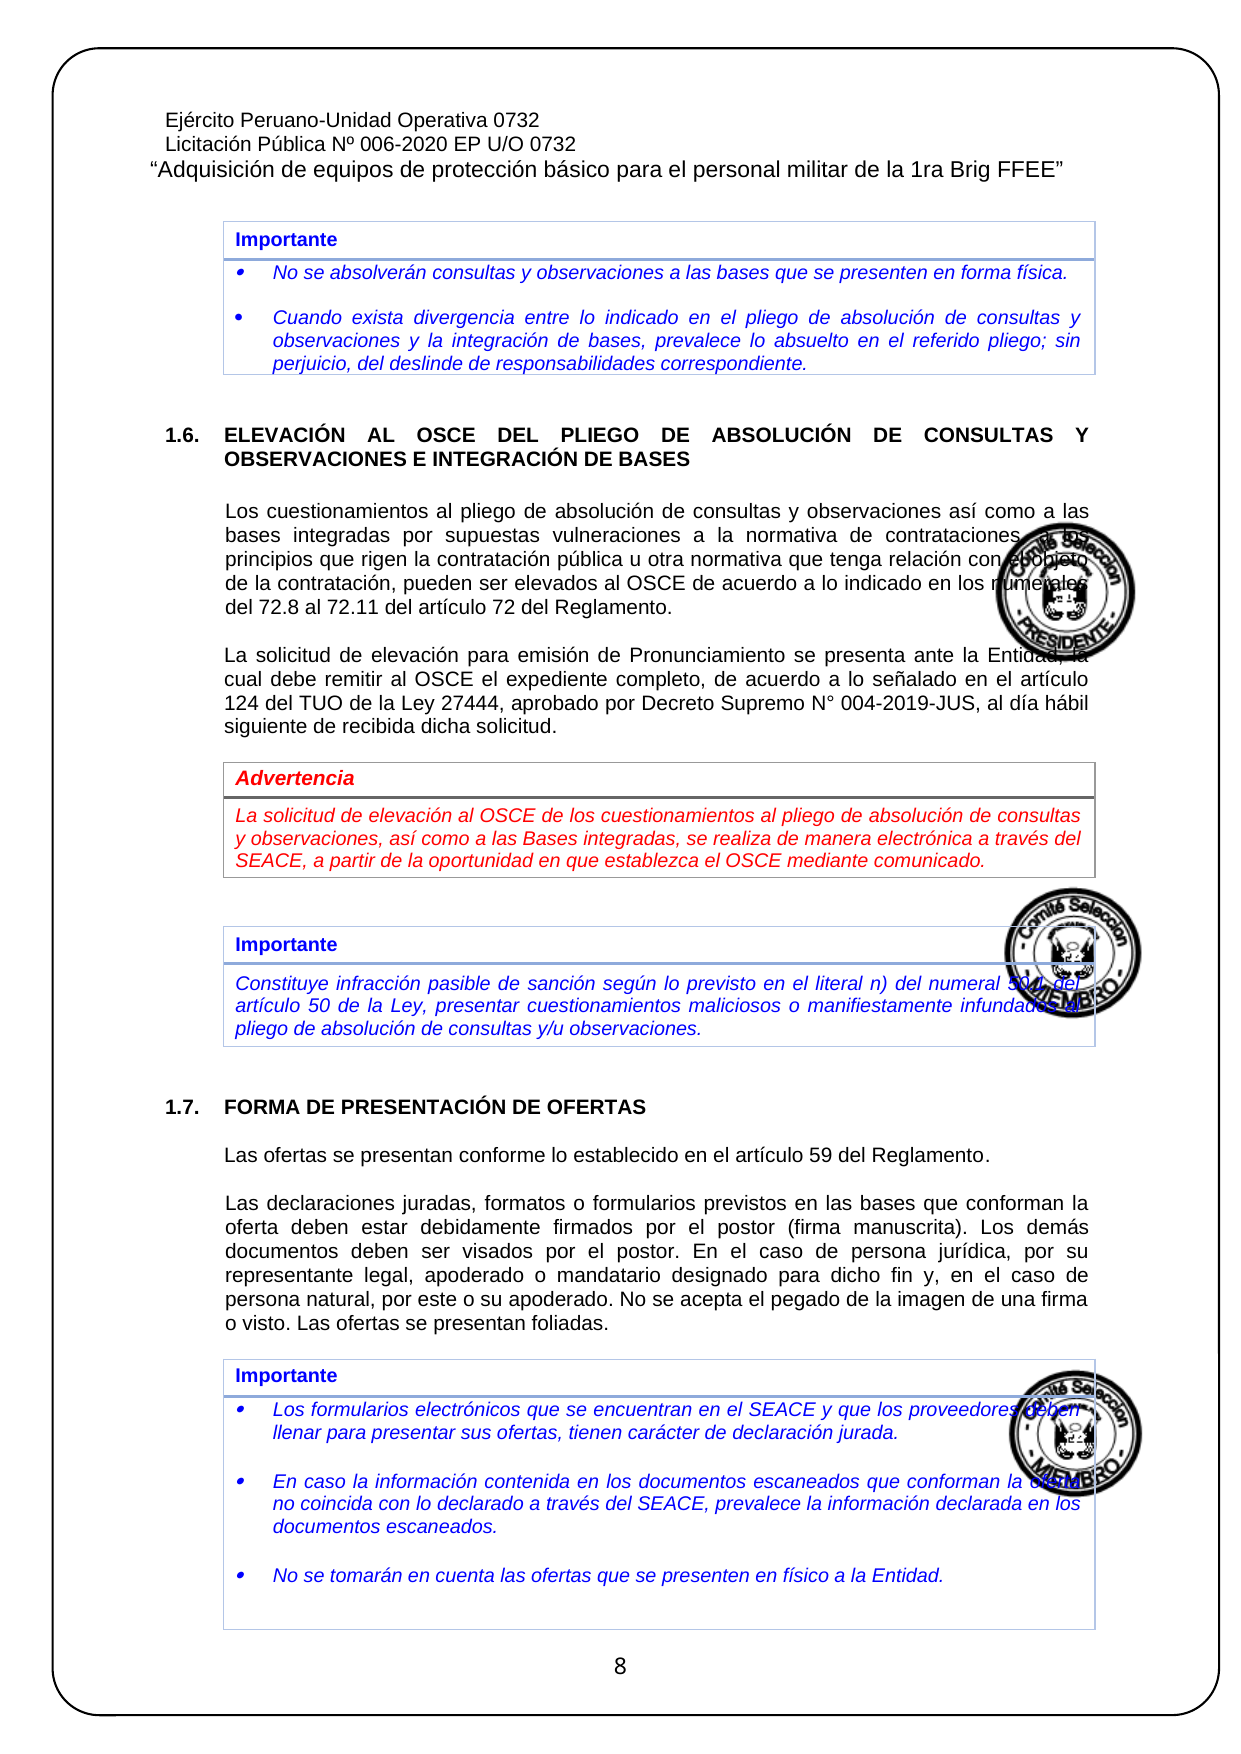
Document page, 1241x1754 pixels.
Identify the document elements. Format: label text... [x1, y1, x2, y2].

picture [964, 1357, 1162, 1529]
table_header Importante [224, 1360, 1094, 1395]
list La solicitud de elevación para emisión de Pronunciamiento se presenta ante la Entidad, la cual debe remitir al OSCE el expediente completo, de acuerdo a lo señalado en el artículo 124 del TUO de la Ley 27444, aprobado por Decreto Supremo N° 004-2019-JUS, al día hábil siguiente de recibida dicha solicitud. [224, 642, 1090, 738]
list FORMA DE PRESENTACIÓN DE OFERTAS [165, 1095, 1090, 1119]
table_cell La solicitud de elevación al OSCE de los cuestionamientos al pliego de absolución de consultas y observaciones, así como a las Bases integradas, se realiza de manera electrónica a través del SEACE, a partir de la oportunidad en que establezca el OSCE mediante comunicado. [224, 799, 1094, 877]
table_cell Los formularios electrónicos que se encuentran en el SEACE y que los proveedores deben llenar para presentar sus ofertas, tienen carácter de declaración jurada. En caso la información contenida en los documentos escaneados que conforman la oferta no coincida con lo declarado a través del SEACE, prevalece la información declarada en los documentos escaneados. No se tomarán en cuenta las ofertas que se presenten en físico a la Entidad. [224, 1398, 1094, 1629]
list ELEVACIÓN AL OSCE DEL PLIEGO DE ABSOLUCIÓN DE CONSULTAS Y OBSERVACIONES E INTEGRACIÓN DE BASES [165, 423, 1090, 471]
list Los cuestionamientos al pliego de absolución de consultas y observaciones así como a las bases integradas por supuestas vulneraciones a la normativa de contrataciones, a los principios que rigen la contratación pública u otra normativa que tenga relación con el objeto de la contratación, pueden ser elevados al OSCE de acuerdo a lo indicado en los numerales del 72.8 al 72.11 del artículo 72 del Reglamento. [225, 499, 1090, 618]
list Las declaraciones juradas, formatos o formularios previstos en las bases que conforman la oferta deben estar debidamente firmados por el postor (firma manuscrita). Los demás documentos deben ser visados por el postor. En el caso de persona jurídica, por su representante legal, apoderado o mandatario designado para dicho fin y, en el caso de persona natural, por este o su apoderado. No se acepta el pegado de la imagen de una firma o visto. Las ofertas se presentan foliadas. [225, 1191, 1090, 1334]
table_header Importante [224, 927, 1094, 962]
table_cell Constituye infracción pasible de sanción según lo previsto en el literal n) del numeral 50.1 del artículo 50 de la Ley, presentar cuestionamientos maliciosos o manifiestamente infundados al pliego de absolución de consultas y/u observaciones. [224, 965, 1094, 1046]
text Las ofertas se presentan conforme lo establecido en el artículo 59 del Reglamento. [224, 1143, 1090, 1167]
table_header Advertencia [224, 763, 1094, 796]
table_header Importante [224, 222, 1094, 257]
table_cell No se absolverán consultas y observaciones a las bases que se presenten en forma física. Cuando exista divergencia entre lo indicado en el pliego de absolución de consultas y observaciones y la integración de bases, prevalece lo absuelto en el referido pliego; sin perjuicio, del deslinde de responsabilidades correspondiente. [224, 261, 1094, 374]
picture [958, 874, 1162, 1051]
picture [945, 508, 1174, 686]
